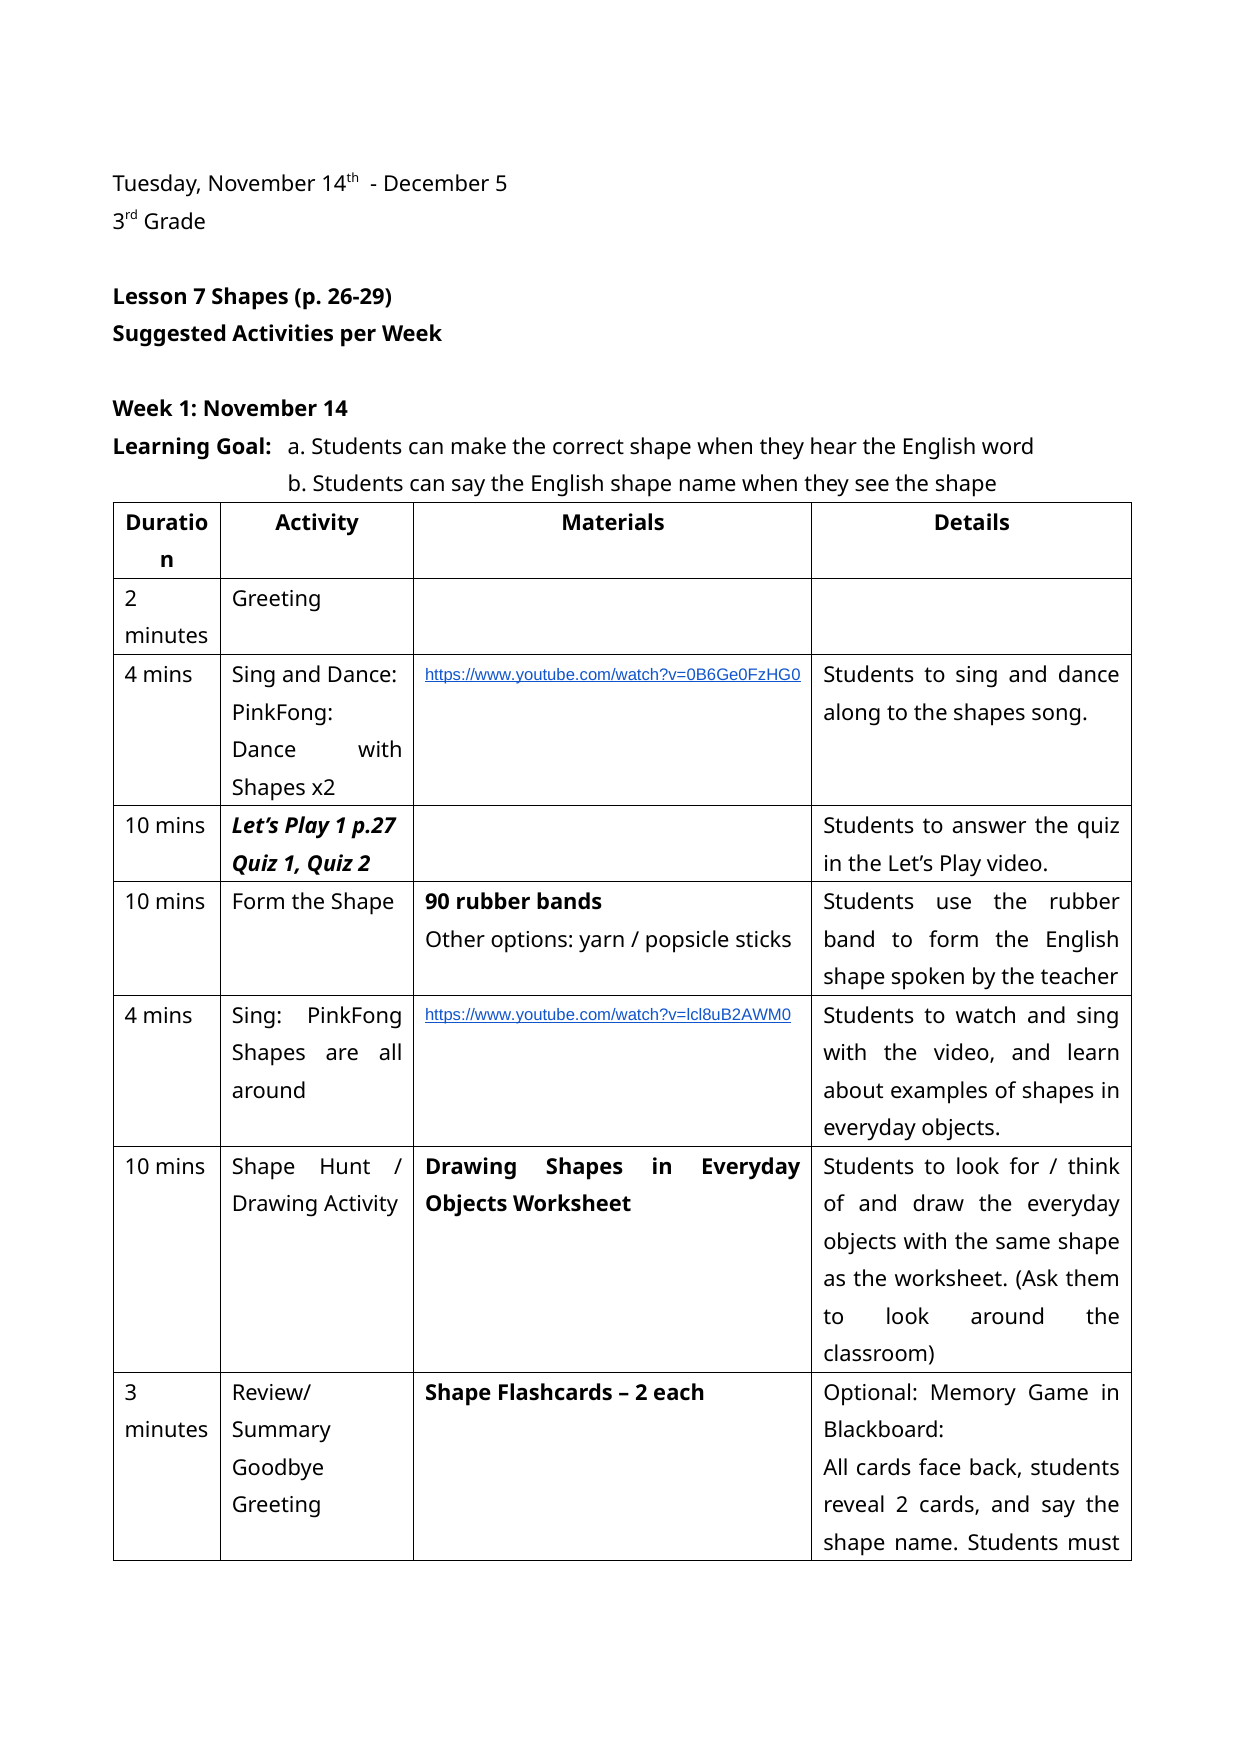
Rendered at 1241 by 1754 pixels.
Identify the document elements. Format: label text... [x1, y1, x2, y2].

table_cell Students to answer the quiz in the Let’s Play video. [812, 806, 1131, 881]
table_cell Students use the rubber band to form the English shape spoken by the teacher [812, 882, 1131, 995]
table_cell [812, 579, 1131, 654]
table_cell Sing: PinkFong Shapes are all around [221, 996, 413, 1146]
table_header Details [812, 503, 1131, 578]
text Suggested Activities per Week [112, 314, 1128, 352]
table_cell Sing and Dance: PinkFong: Dance with Shapes x2 [221, 655, 413, 805]
table_cell 90 rubber bands Other options: yarn / popsicle sticks [414, 882, 811, 995]
table_cell https://www.youtube.com/watch?v=0B6Ge0FzHG0 [414, 655, 811, 805]
text Learning Goal: a. Students can make the correct shape when they hear the English word [112, 427, 1128, 464]
table_cell Students to look for / think of and draw the everyday objects with the same shape as the worksheet. (Ask them to look around the classroom) [812, 1147, 1131, 1372]
table_cell Students to sing and dance along to the shapes song. [812, 655, 1131, 805]
table_cell Students to watch and sing with the video, and learn about examples of shapes in everyday objects. [812, 996, 1131, 1146]
table_cell Drawing Shapes in Everyday Objects Worksheet [414, 1147, 811, 1372]
table_cell [414, 806, 811, 881]
table_cell 10 mins [114, 1147, 220, 1372]
table_cell https://www.youtube.com/watch?v=lcl8uB2AWM0 [414, 996, 811, 1146]
text Week 1: November 14 [112, 389, 1128, 427]
table_cell [414, 579, 811, 654]
table_header Duration [114, 503, 220, 578]
text Tuesday, November 14th - December 5 [112, 164, 1128, 202]
text Lesson 7 Shapes (p. 26-29) [112, 277, 1128, 314]
table_cell 10 mins [114, 882, 220, 995]
table_cell 3 minutes [114, 1373, 220, 1560]
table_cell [221, 1373, 413, 1560]
table_cell Shape Hunt / Drawing Activity [221, 1147, 413, 1372]
table_cell 4 mins [114, 655, 220, 805]
text b. Students can say the English shape name when they see the shape [112, 464, 1128, 502]
text 3rd Grade [112, 202, 1128, 239]
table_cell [414, 1373, 811, 1560]
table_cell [812, 1373, 1131, 1560]
table_cell 2 minutes [114, 579, 220, 654]
table_header Materials [414, 503, 811, 578]
table_header Activity [221, 503, 413, 578]
table_cell 4 mins [114, 996, 220, 1146]
table_cell Greeting [221, 579, 413, 654]
table_cell Let’s Play 1 p.27 Quiz 1, Quiz 2 [221, 806, 413, 881]
table_cell 10 mins [114, 806, 220, 881]
table_cell Form the Shape [221, 882, 413, 995]
